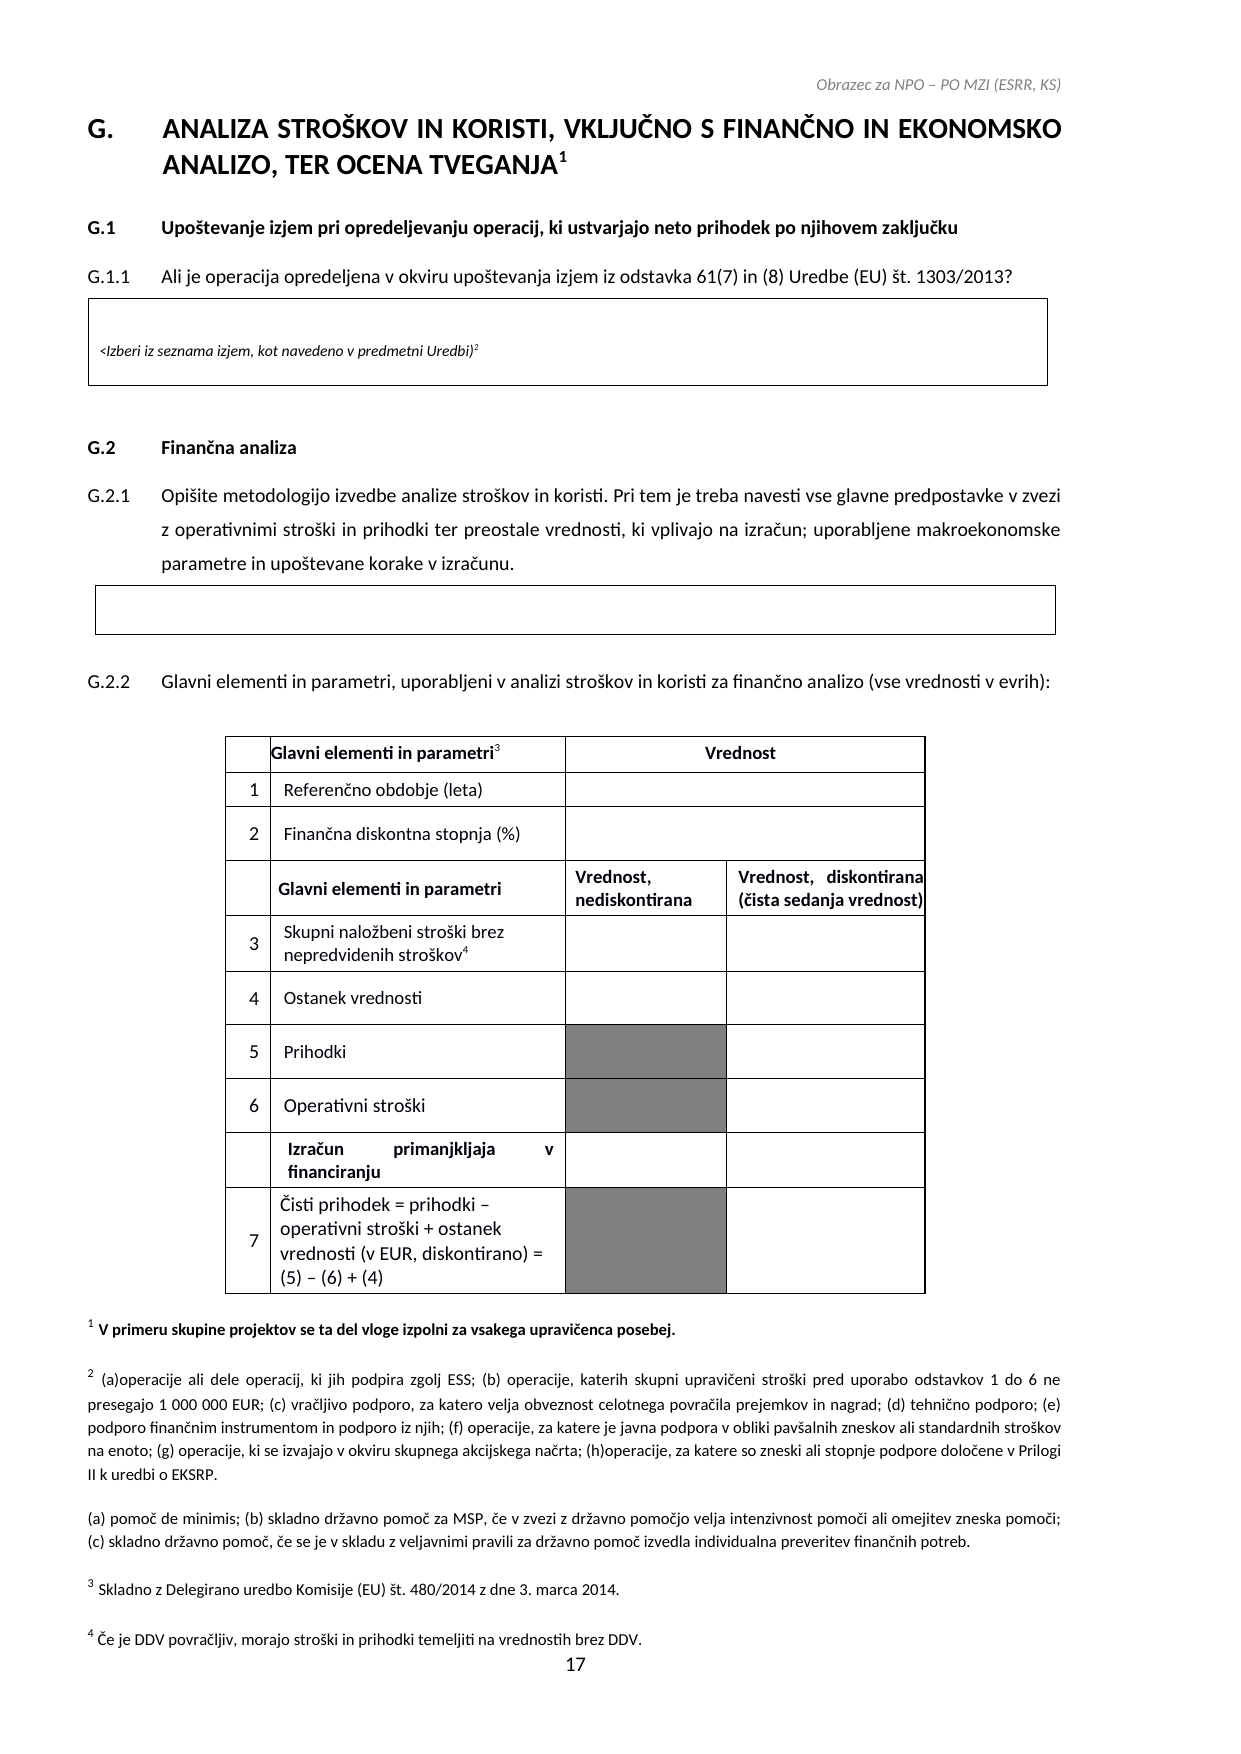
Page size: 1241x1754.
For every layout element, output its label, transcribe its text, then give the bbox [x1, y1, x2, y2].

table_cell 6 [226, 1079, 270, 1132]
table_cell Skupni naložbeni stroški brez nepredvidenih stroškov [271, 916, 565, 971]
table_cell [566, 916, 726, 971]
table_cell Prihodki [271, 1025, 565, 1078]
table_cell 1 [226, 773, 270, 806]
table_cell [566, 1133, 726, 1187]
table_cell [727, 1133, 924, 1187]
text G.2.1 Opišite metodologijo izvedbe analize stroškov in koristi. Pri tem je treba navesti vse glavne predpostavke v zvezi z operativnimi stroški in prihodki ter preostale vrednosti, ki vplivajo na izračun; uporabljene makroekonomske parametre in upoštevane korake v izračunu. [87, 483, 1062, 575]
table_header [226, 737, 270, 772]
table_cell Ostanek vrednosti [271, 972, 565, 1024]
table_cell Vrednost, diskontirana (čista sedanja vrednost) [727, 861, 924, 915]
table_cell Operativni stroški [271, 1079, 565, 1132]
table_cell Referenčno obdobje (leta) [271, 773, 565, 806]
text G.2 Finančna analiza [87, 435, 1063, 459]
table_cell [566, 1025, 726, 1078]
table_cell Glavni elementi in parametri [271, 861, 565, 915]
table_cell Vrednost, nediskontirana [566, 861, 726, 915]
text G.1.1 Ali je operacija opredeljena v okviru upoštevanja izjem iz odstavka 61(7) in (8) Uredbe (EU) št. 1303/2013? [87, 264, 1062, 288]
table_cell 4 [226, 972, 270, 1024]
table_cell [226, 1133, 270, 1187]
table_cell [727, 972, 924, 1024]
table_cell [727, 916, 924, 971]
table_cell Izračun primanjkljaja v financiranju [271, 1133, 565, 1187]
table_cell 5 [226, 1025, 270, 1078]
list ANALIZA STROŠKOV IN KORISTI, VKLJUČNO S FINANČNO IN EKONOMSKO ANALIZO, TER OCENA TVEGANJA [87, 110, 1063, 182]
table_cell [226, 861, 270, 915]
table_cell [566, 1079, 726, 1132]
table_cell [727, 1079, 924, 1132]
table_cell [566, 1188, 726, 1293]
table_cell Finančna diskontna stopnja (%) [271, 807, 565, 860]
table_cell 2 [226, 807, 270, 860]
text G.2.2 Glavni elementi in parametri, uporabljeni v analizi stroškov in koristi za finančno analizo (vse vrednosti v evrih): [87, 669, 1062, 693]
table_header Vrednost [566, 737, 924, 772]
table_cell [566, 773, 924, 806]
table_cell [727, 1188, 924, 1293]
table_header <Izberi iz seznama izjem, kot navedeno v predmetni Uredbi) [89, 299, 1047, 385]
table_cell 3 [226, 916, 270, 971]
text G.1 Upoštevanje izjem pri opredeljevanju operacij, ki ustvarjajo neto prihodek po njihovem zaključku [87, 215, 1063, 239]
table_header [96, 586, 1055, 634]
table_cell [566, 807, 924, 860]
table_cell Čisti prihodek = prihodki – operativni stroški + ostanek vrednosti (v EUR, diskontirano) = (5) – (6) + (4) [271, 1188, 565, 1293]
table_cell 7 [226, 1188, 270, 1293]
table_cell [727, 1025, 924, 1078]
table_cell [566, 972, 726, 1024]
table_header Glavni elementi in parametri [271, 737, 565, 772]
